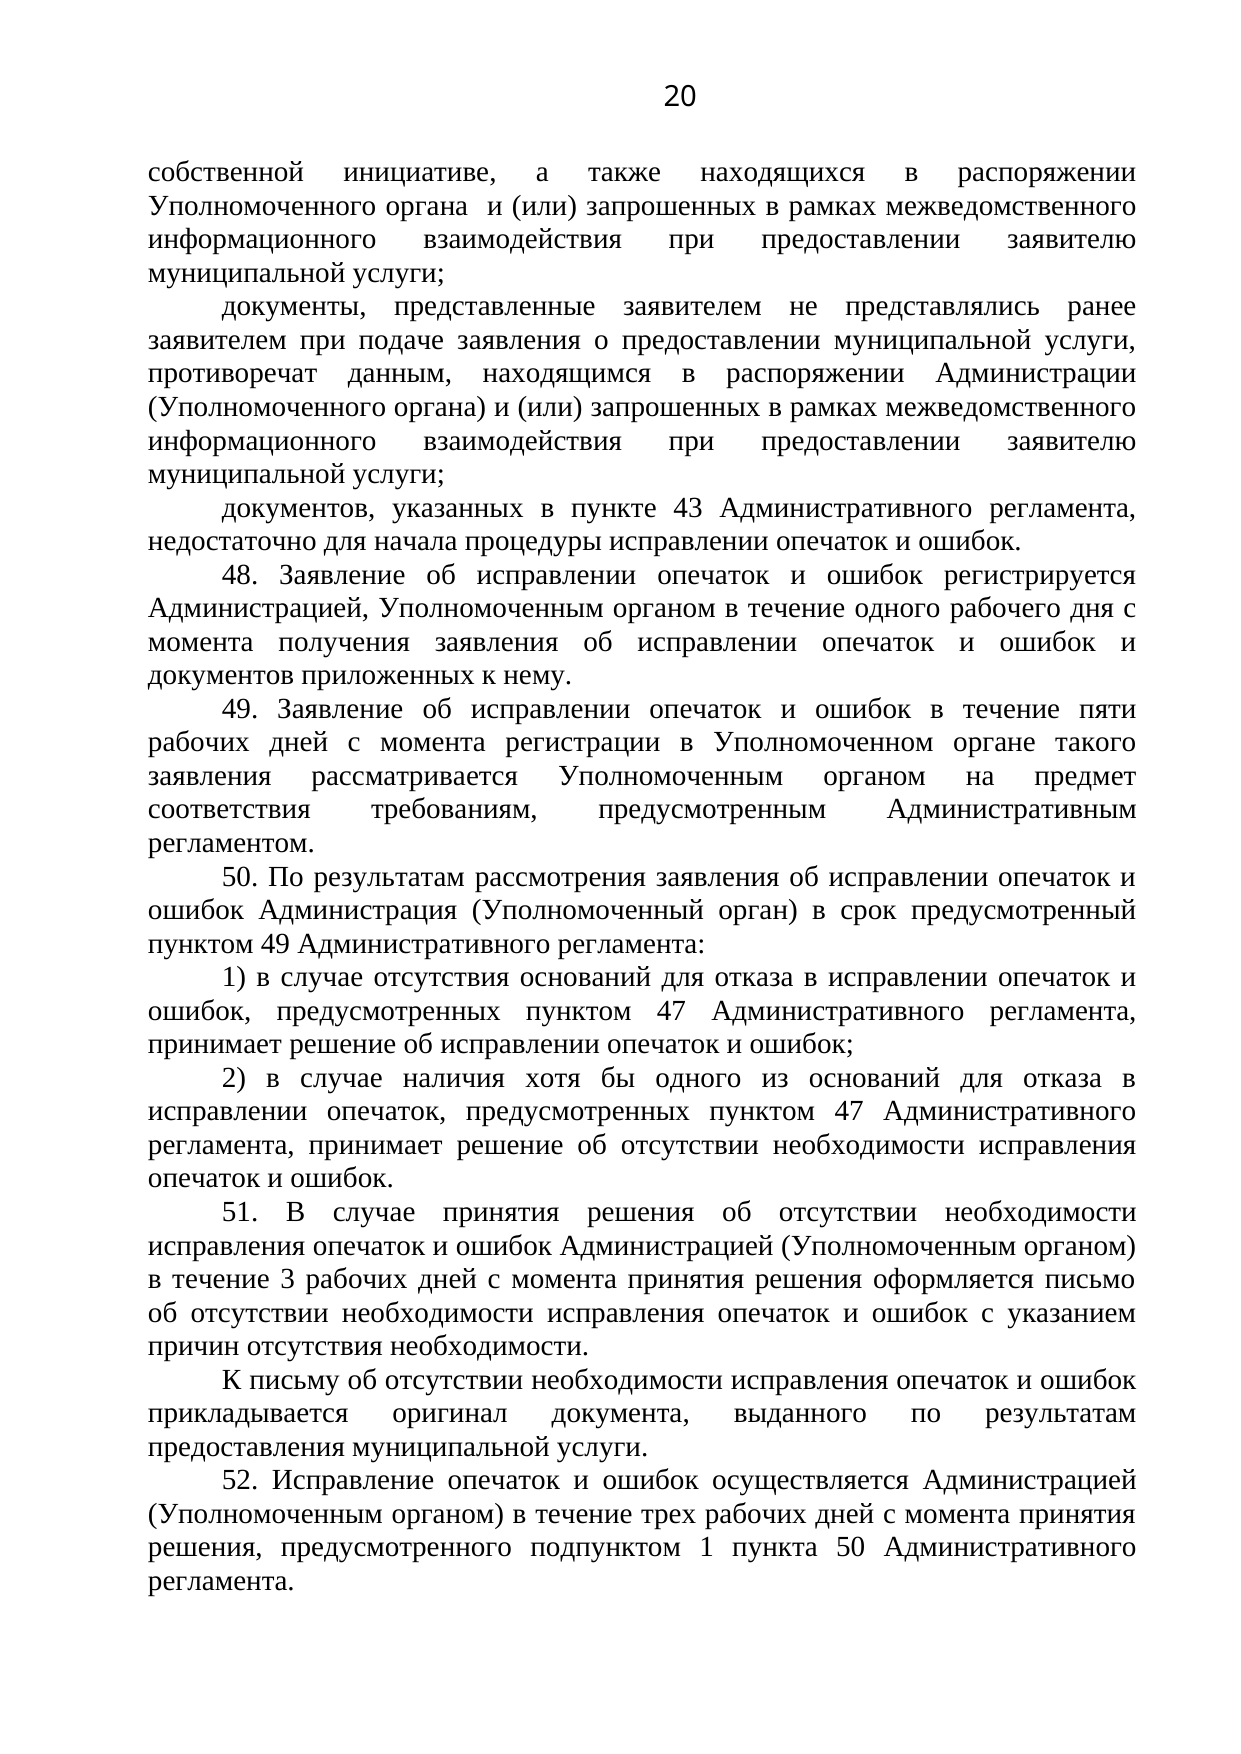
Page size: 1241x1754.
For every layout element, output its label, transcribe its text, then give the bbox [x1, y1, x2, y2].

text 52. Исправление опечаток и ошибок осуществляется Администрацией (Уполномоченным органом) в течение трех рабочих дней с момента принятия решения, предусмотренного подпунктом 1 пункта 50 Административного регламента. [148, 1462, 1137, 1597]
text 49. Заявление об исправлении опечаток и ошибок в течение пяти рабочих дней с момента регистрации в Уполномоченном органе такого заявления рассматривается Уполномоченным органом на предмет соответствия требованиям, предусмотренным Административным регламентом. [148, 691, 1137, 859]
text 2) в случае наличия хотя бы одного из оснований для отказа в исправлении опечаток, предусмотренных пунктом 47 Административного регламента, принимает решение об отсутствии необходимости исправления опечаток и ошибок. [148, 1060, 1137, 1194]
text 48. Заявление об исправлении опечаток и ошибок регистрируется Администрацией, Уполномоченным органом в течение одного рабочего дня с момента получения заявления об исправлении опечаток и ошибок и документов приложенных к нему. [148, 557, 1137, 691]
text 51. В случае принятия решения об отсутствии необходимости исправления опечаток и ошибок Администрацией (Уполномоченным органом) в течение 3 рабочих дней с момента принятия решения оформляется письмо об отсутствии необходимости исправления опечаток и ошибок с указанием причин отсутствия необходимости. [148, 1194, 1137, 1362]
text 50. По результатам рассмотрения заявления об исправлении опечаток и ошибок Администрация (Уполномоченный орган) в срок предусмотренный пунктом 49 Административного регламента: [148, 859, 1137, 959]
text документов, указанных в пункте 43 Административного регламента, недостаточно для начала процедуры исправлении опечаток и ошибок. [148, 490, 1137, 557]
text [148, 154, 1137, 288]
text 1) в случае отсутствия оснований для отказа в исправлении опечаток и ошибок, предусмотренных пунктом 47 Административного регламента, принимает решение об исправлении опечаток и ошибок; [148, 959, 1137, 1060]
text К письму об отсутствии необходимости исправления опечаток и ошибок прикладывается оригинал документа, выданного по результатам предоставления муниципальной услуги. [148, 1362, 1137, 1462]
text документы, представленные заявителем не представлялись ранее заявителем при подаче заявления о предоставлении муниципальной услуги, противоречат данным, находящимся в распоряжении Администрации (Уполномоченного органа) и (или) запрошенных в рамках межведомственного информационного взаимодействия при предоставлении заявителю муниципальной услуги; [148, 288, 1137, 490]
